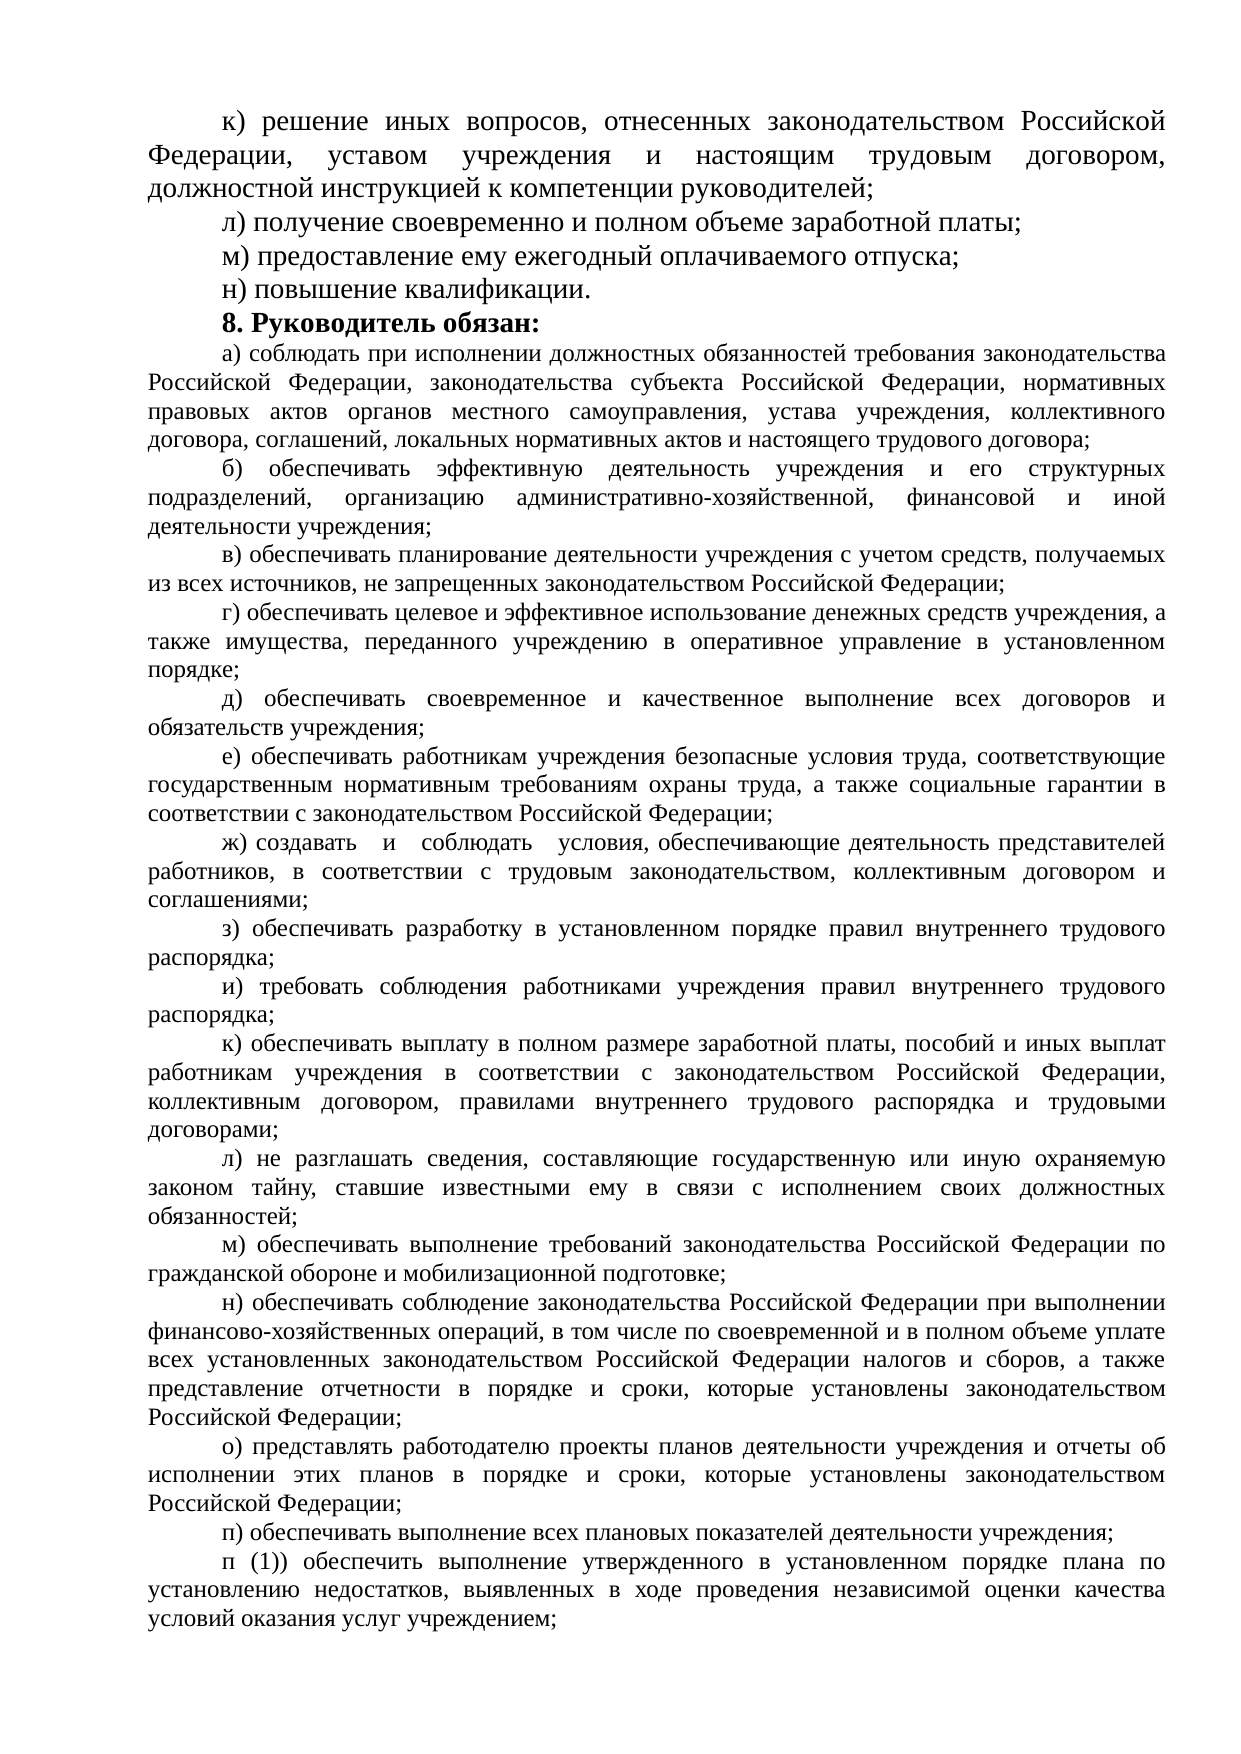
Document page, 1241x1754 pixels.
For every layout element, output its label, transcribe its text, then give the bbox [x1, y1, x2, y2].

text б) обеспечивать эффективную деятельность учреждения и его структурных подразделений, организацию административно-хозяйственной, финансовой и иной деятельности учреждения; [148, 453, 1167, 539]
text л) получение своевременно и полном объеме заработной платы; [148, 204, 1167, 238]
text м) обеспечивать выполнение требований законодательства Российской Федерации по гражданской обороне и мобилизационной подготовке; [148, 1229, 1167, 1287]
text 8. Руководитель обязан: [148, 305, 1167, 338]
text д) обеспечивать своевременное и качественное выполнение всех договоров и обязательств учреждения; [148, 683, 1167, 741]
text о) представлять работодателю проекты планов деятельности учреждения и отчеты об исполнении этих планов в порядке и сроки, которые установлены законодательством Российской Федерации; [148, 1431, 1167, 1517]
text к) решение иных вопросов, отнесенных законодательством Российской Федерации, уставом учреждения и настоящим трудовым договором, должностной инструкцией к компетенции руководителей; [148, 103, 1167, 204]
text н) повышение квалификации. [148, 271, 1167, 305]
text ж) создавать и соблюдать условия, обеспечивающие деятельность представителей работников, в соответствии с трудовым законодательством, коллективным договором и соглашениями; [148, 827, 1167, 913]
text е) обеспечивать работникам учреждения безопасные условия труда, соответствующие государственным нормативным требованиям охраны труда, а также социальные гарантии в соответствии с законодательством Российской Федерации; [148, 741, 1167, 827]
text л) не разглашать сведения, составляющие государственную или иную охраняемую законом тайну, ставшие известными ему в связи с исполнением своих должностных обязанностей; [148, 1143, 1167, 1229]
text м) предоставление ему ежегодный оплачиваемого отпуска; [148, 238, 1167, 271]
text н) обеспечивать соблюдение законодательства Российской Федерации при выполнении финансово-хозяйственных операций, в том числе по своевременной и в полном объеме уплате всех установленных законодательством Российской Федерации налогов и сборов, а также представление отчетности в порядке и сроки, которые установлены законодательством Российской Федерации; [148, 1287, 1167, 1431]
text к) обеспечивать выплату в полном размере заработной платы, пособий и иных выплат работникам учреждения в соответствии с законодательством Российской Федерации, коллективным договором, правилами внутреннего трудового распорядка и трудовыми договорами; [148, 1028, 1167, 1143]
text п) обеспечивать выполнение всех плановых показателей деятельности учреждения; [148, 1517, 1167, 1546]
text и) требовать соблюдения работниками учреждения правил внутреннего трудового распорядка; [148, 971, 1167, 1028]
text з) обеспечивать разработку в установленном порядке правил внутреннего трудового распорядка; [148, 913, 1167, 971]
text г) обеспечивать целевое и эффективное использование денежных средств учреждения, а также имущества, переданного учреждению в оперативное управление в установленном порядке; [148, 597, 1167, 683]
text п (1)) обеспечить выполнение утвержденного в установленном порядке плана по установлению недостатков, выявленных в ходе проведения независимой оценки качества условий оказания услуг учреждением; [148, 1546, 1167, 1632]
text а) соблюдать при исполнении должностных обязанностей требования законодательства Российской Федерации, законодательства субъекта Российской Федерации, нормативных правовых актов органов местного самоуправления, устава учреждения, коллективного договора, соглашений, локальных нормативных актов и настоящего трудового договора; [148, 338, 1167, 453]
text в) обеспечивать планирование деятельности учреждения с учетом средств, получаемых из всех источников, не запрещенных законодательством Российской Федерации; [148, 539, 1167, 597]
